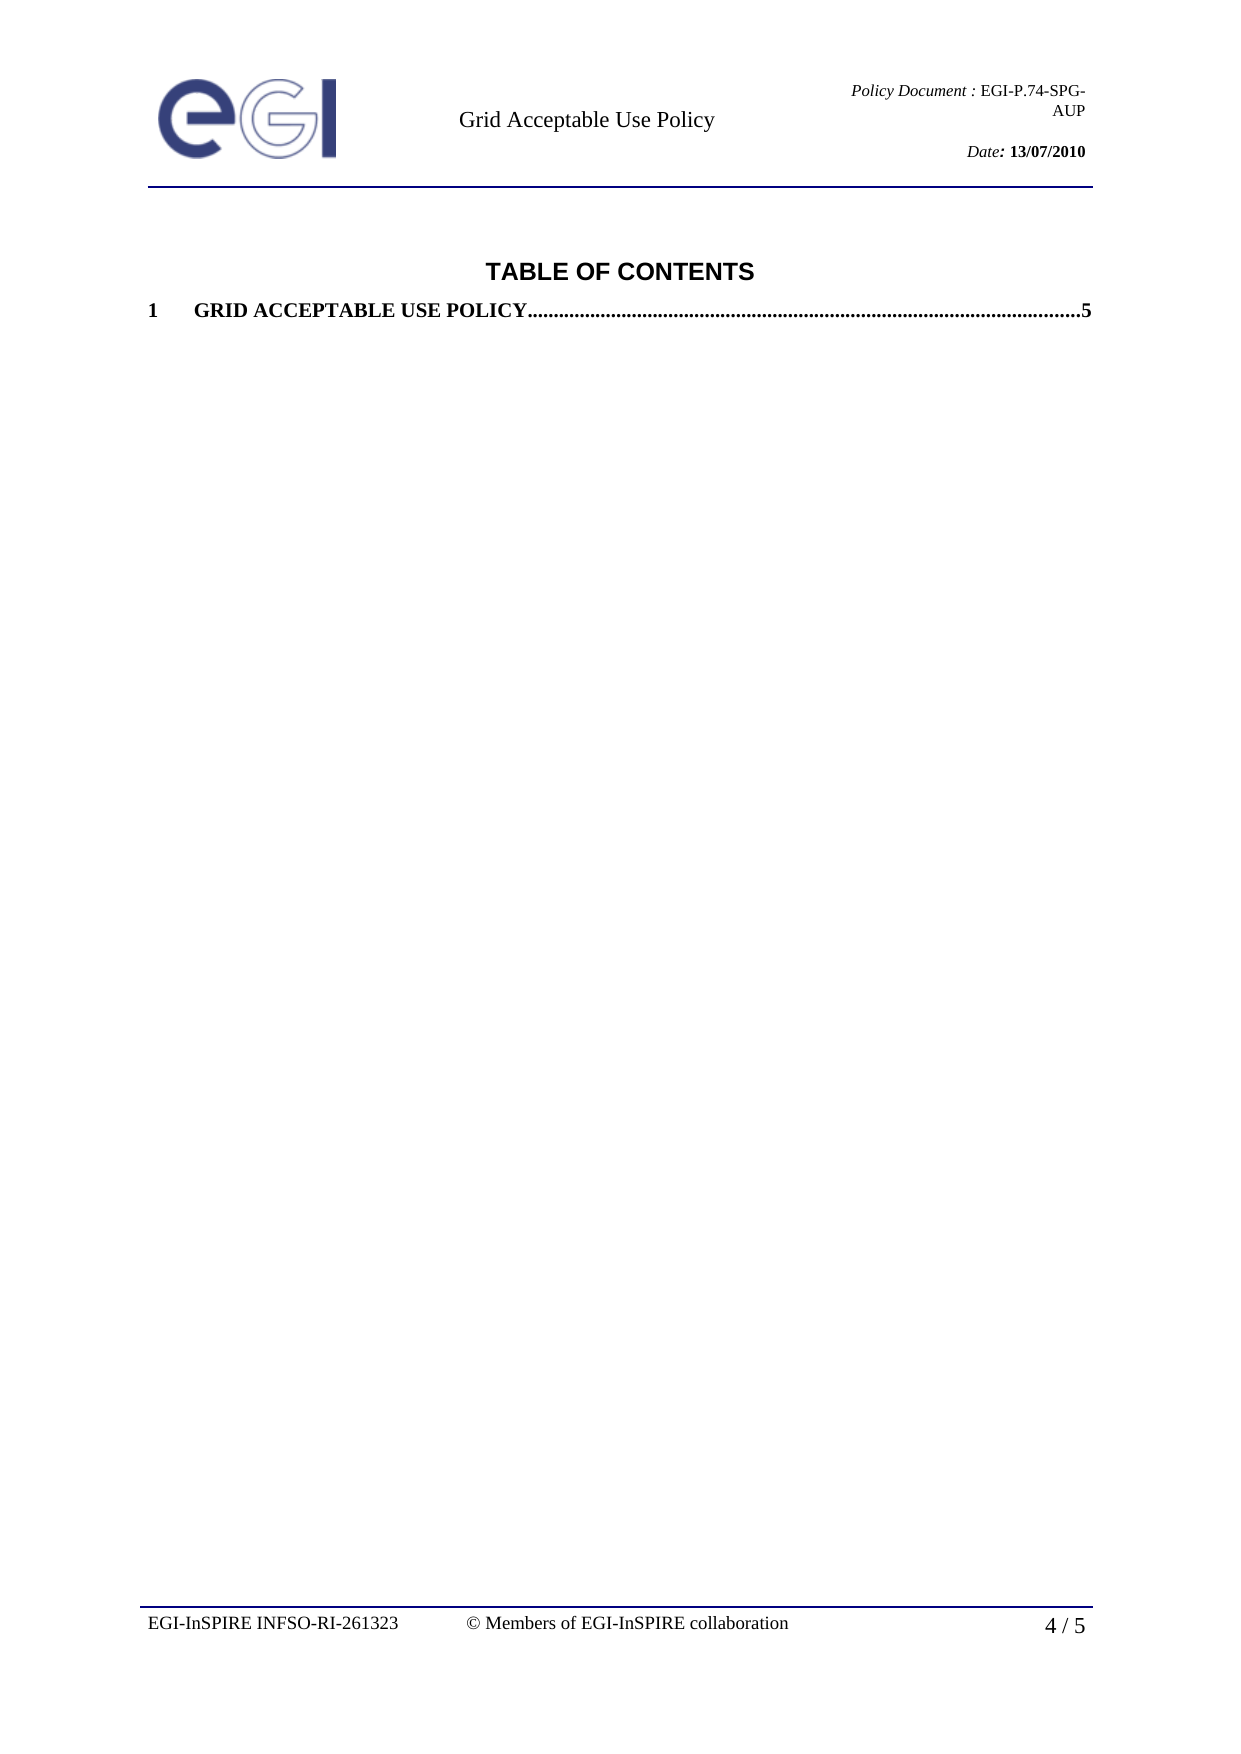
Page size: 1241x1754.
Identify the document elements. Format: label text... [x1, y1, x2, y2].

text Table of contents [148, 257, 1093, 286]
picture [158, 79, 336, 159]
text 1 Grid Acceptable Use Policy 5 [148, 298, 1093, 322]
